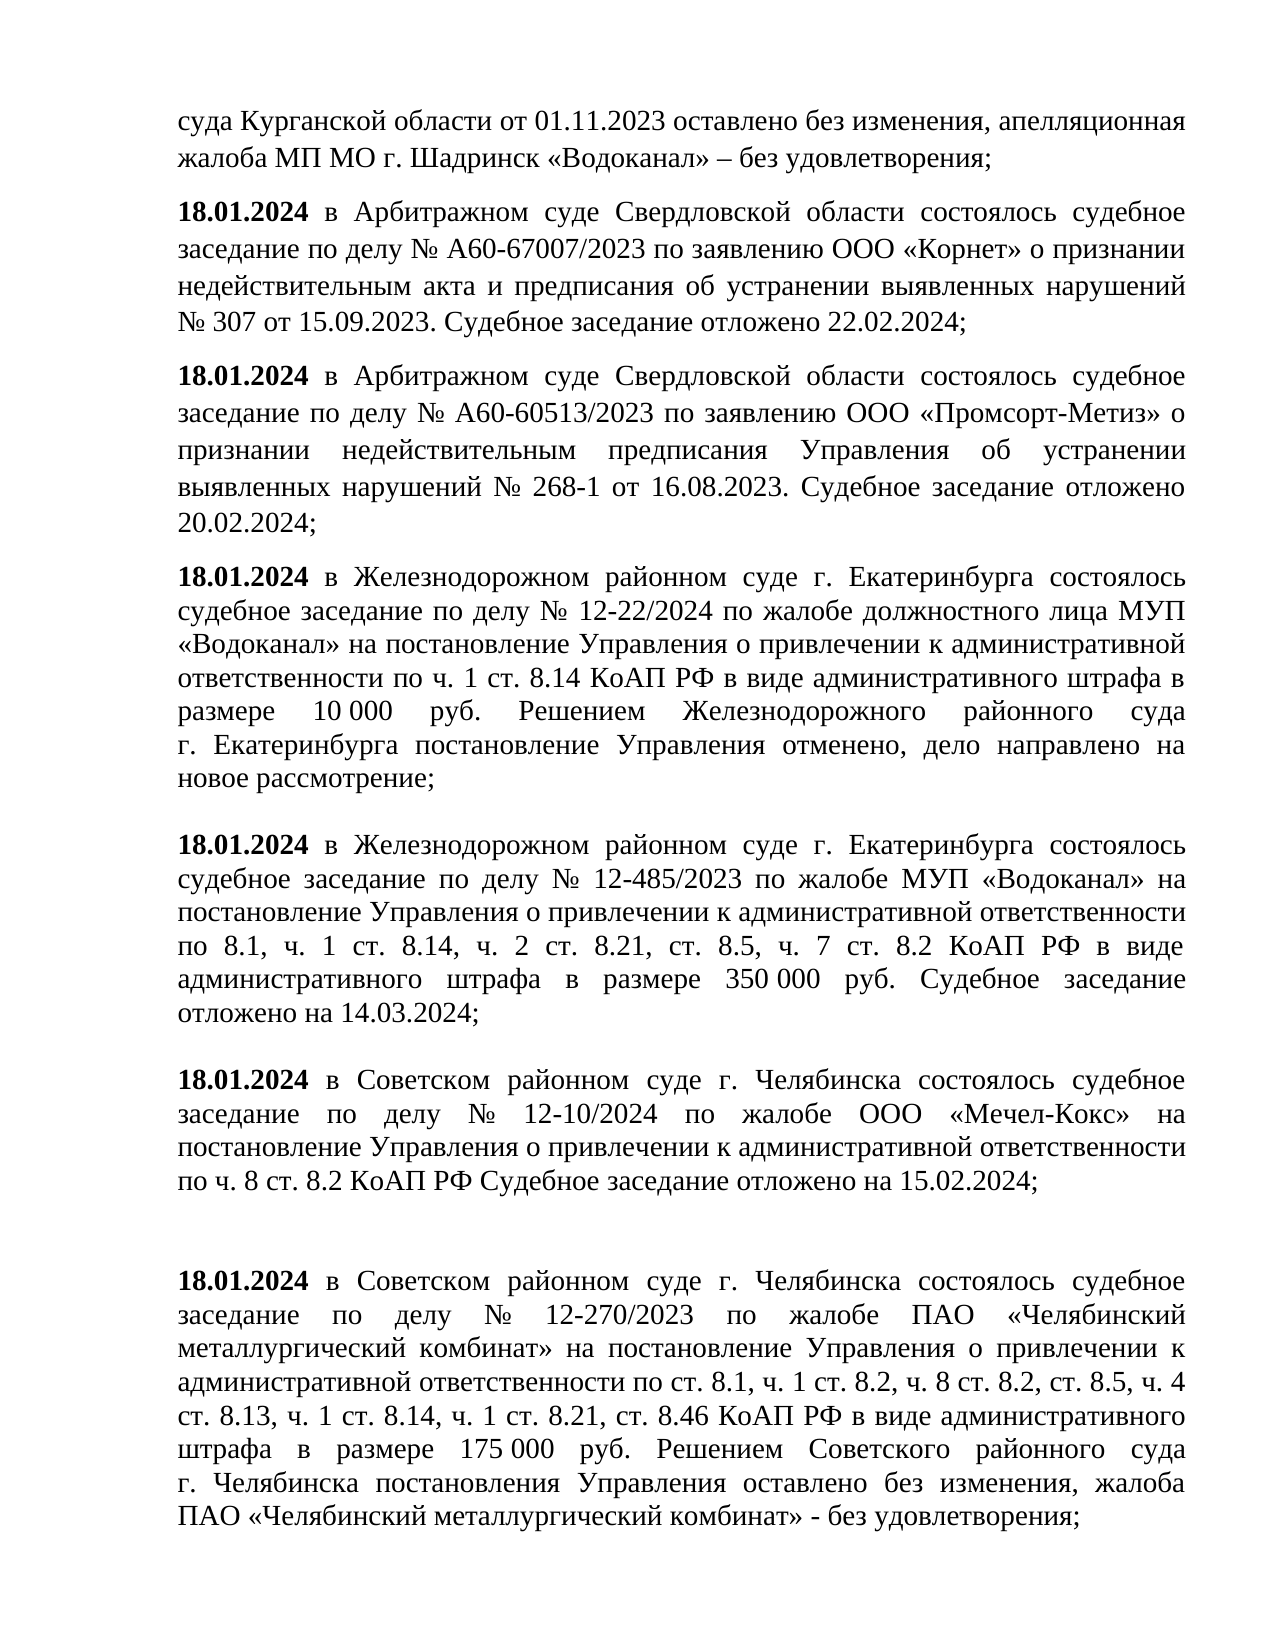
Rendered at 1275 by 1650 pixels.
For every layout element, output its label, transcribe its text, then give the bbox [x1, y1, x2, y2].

text 18.01.2024 в Арбитражном суде Свердловской области состоялось судебное заседание по делу № А60-60513/2023 по заявлению ООО «Промсорт-Метиз» о признании недействительным предписания Управления об устранении выявленных нарушений № 268-1 от 16.08.2023. Судебное заседание отложено 20.02.2024; [177, 358, 1186, 539]
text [177, 103, 1186, 174]
text 18.01.2024 в Советском районном суде г. Челябинска состоялось судебное заседание по делу № 12-270/2023 по жалобе ПАО «Челябинский металлургический комбинат» на постановление Управления о привлечении к административной ответственности по ст. 8.1, ч. 1 ст. 8.2, ч. 8 ст. 8.2, ст. 8.5, ч. 4 ст. 8.13, ч. 1 ст. 8.14, ч. 1 ст. 8.21, ст. 8.46 КоАП РФ в виде административного штрафа в размере 175 000 руб. Решением Советского районного суда г. Челябинска постановления Управления оставлено без изменения, жалоба ПАО «Челябинский металлургический комбинат» - без удовлетворения; [177, 1263, 1186, 1532]
text 18.01.2024 в Железнодорожном районном суде г. Екатеринбурга состоялось судебное заседание по делу № 12-485/2023 по жалобе МУП «Водоканал» на постановление Управления о привлечении к административной ответственности по 8.1, ч. 1 ст. 8.14, ч. 2 ст. 8.21, ст. 8.5, ч. 7 ст. 8.2 КоАП РФ в виде административного штрафа в размере 350 000 руб. Судебное заседание отложено на 14.03.2024; [177, 827, 1186, 1029]
text 18.01.2024 в Железнодорожном районном суде г. Екатеринбурга состоялось судебное заседание по делу № 12-22/2024 по жалобе должностного лица МУП «Водоканал» на постановление Управления о привлечении к административной ответственности по ч. 1 ст. 8.14 КоАП РФ в виде административного штрафа в размере 10 000 руб. Решением Железнодорожного районного суда г. Екатеринбурга постановление Управления отменено, дело направлено на новое рассмотрение; [177, 559, 1186, 794]
text 18.01.2024 в Советском районном суде г. Челябинска состоялось судебное заседание по делу № 12-10/2024 по жалобе ООО «Мечел-Кокс» на постановление Управления о привлечении к административной ответственности по ч. 8 ст. 8.2 КоАП РФ Судебное заседание отложено на 15.02.2024; [177, 1062, 1186, 1196]
text 18.01.2024 в Арбитражном суде Свердловской области состоялось судебное заседание по делу № А60-67007/2023 по заявлению ООО «Корнет» о признании недействительным акта и предписания об устранении выявленных нарушений № 307 от 15.09.2023. Судебное заседание отложено 22.02.2024; [177, 194, 1186, 338]
